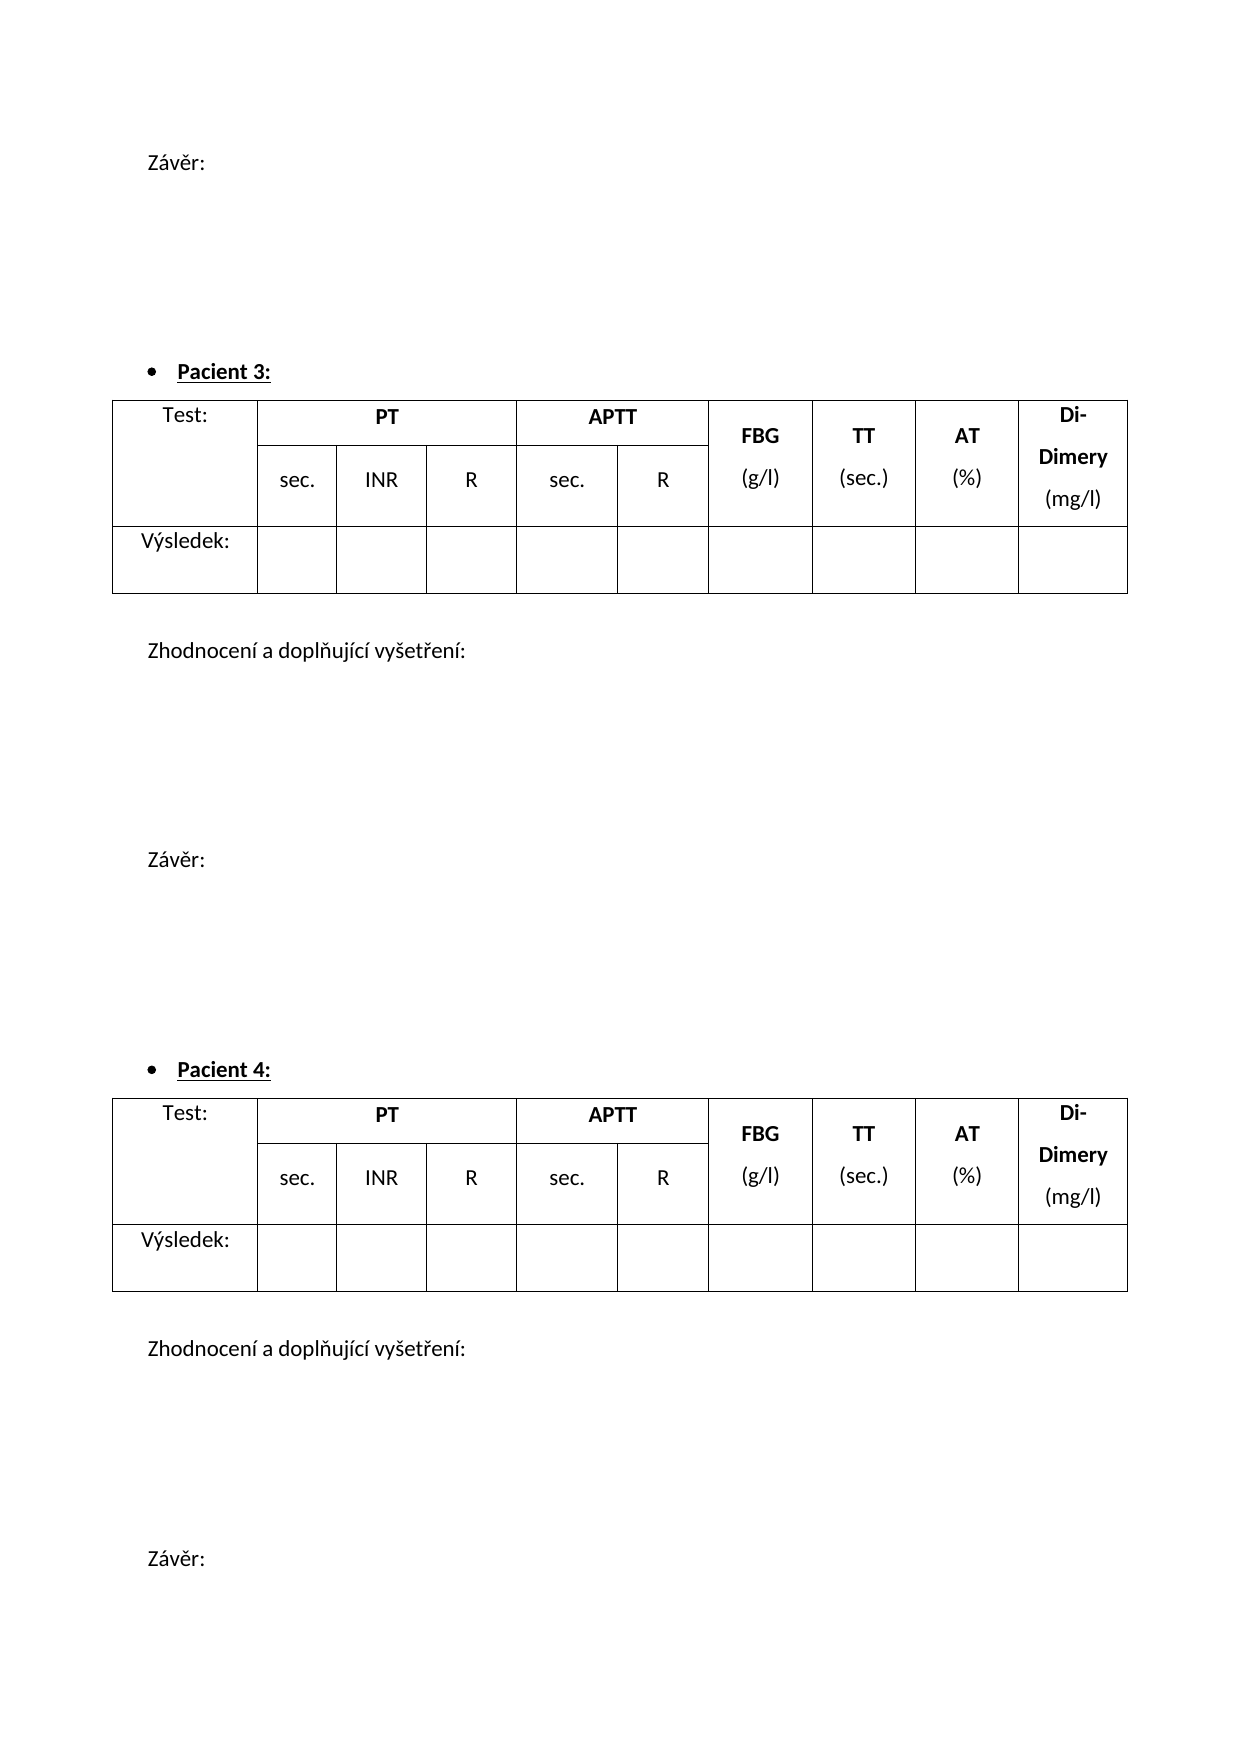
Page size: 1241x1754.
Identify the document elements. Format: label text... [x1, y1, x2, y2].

table_cell Výsledek: [113, 527, 257, 593]
table_cell Výsledek: [113, 1225, 257, 1291]
table_cell [1019, 527, 1127, 593]
table_header Test: [113, 1099, 257, 1224]
table_cell [709, 1225, 812, 1291]
table_cell INR [337, 446, 426, 526]
table_header TT (sec.) [813, 1099, 915, 1224]
table_cell [517, 1225, 617, 1291]
table_header Di-Dimery (mg/l) [1019, 1099, 1127, 1224]
table_header PT [258, 401, 516, 445]
list Pacient 4: [148, 1056, 1093, 1083]
table_cell [916, 527, 1018, 593]
table_cell sec. [517, 1144, 617, 1224]
table_cell [618, 1225, 708, 1291]
table_cell [813, 527, 915, 593]
table_cell [813, 1225, 915, 1291]
table_cell [337, 527, 426, 593]
table_header FBG (g/l) [709, 401, 812, 526]
table_header TT (sec.) [813, 401, 915, 526]
table_cell [427, 527, 516, 593]
table_header AT (%) [916, 401, 1018, 526]
table_header PT [258, 1099, 516, 1143]
table_cell [517, 527, 617, 593]
table_cell R [618, 446, 708, 526]
text Závěr: [148, 148, 1093, 176]
table_header APTT [517, 1099, 708, 1143]
list Pacient 3: [148, 357, 1093, 386]
table_header Test: [113, 401, 257, 526]
table_header FBG (g/l) [709, 1099, 812, 1224]
table_cell sec. [517, 446, 617, 526]
text Zhodnocení a doplňující vyšetření: [148, 636, 1093, 664]
table_header AT (%) [916, 1099, 1018, 1224]
table_cell INR [337, 1144, 426, 1224]
table_cell R [618, 1144, 708, 1224]
text Závěr: [148, 846, 1093, 874]
table_cell R [427, 446, 516, 526]
table_header APTT [517, 401, 708, 445]
table_cell [258, 1225, 336, 1291]
text Závěr: [148, 1544, 1093, 1572]
text Zhodnocení a doplňující vyšetření: [148, 1334, 1093, 1362]
table_cell [258, 527, 336, 593]
table_cell sec. [258, 1144, 336, 1224]
table_cell [337, 1225, 426, 1291]
table_cell [427, 1225, 516, 1291]
table_cell R [427, 1144, 516, 1224]
table_cell sec. [258, 446, 336, 526]
table_header Di-Dimery (mg/l) [1019, 401, 1127, 526]
table_cell [1019, 1225, 1127, 1291]
table_cell [916, 1225, 1018, 1291]
table_cell [709, 527, 812, 593]
table_cell [618, 527, 708, 593]
